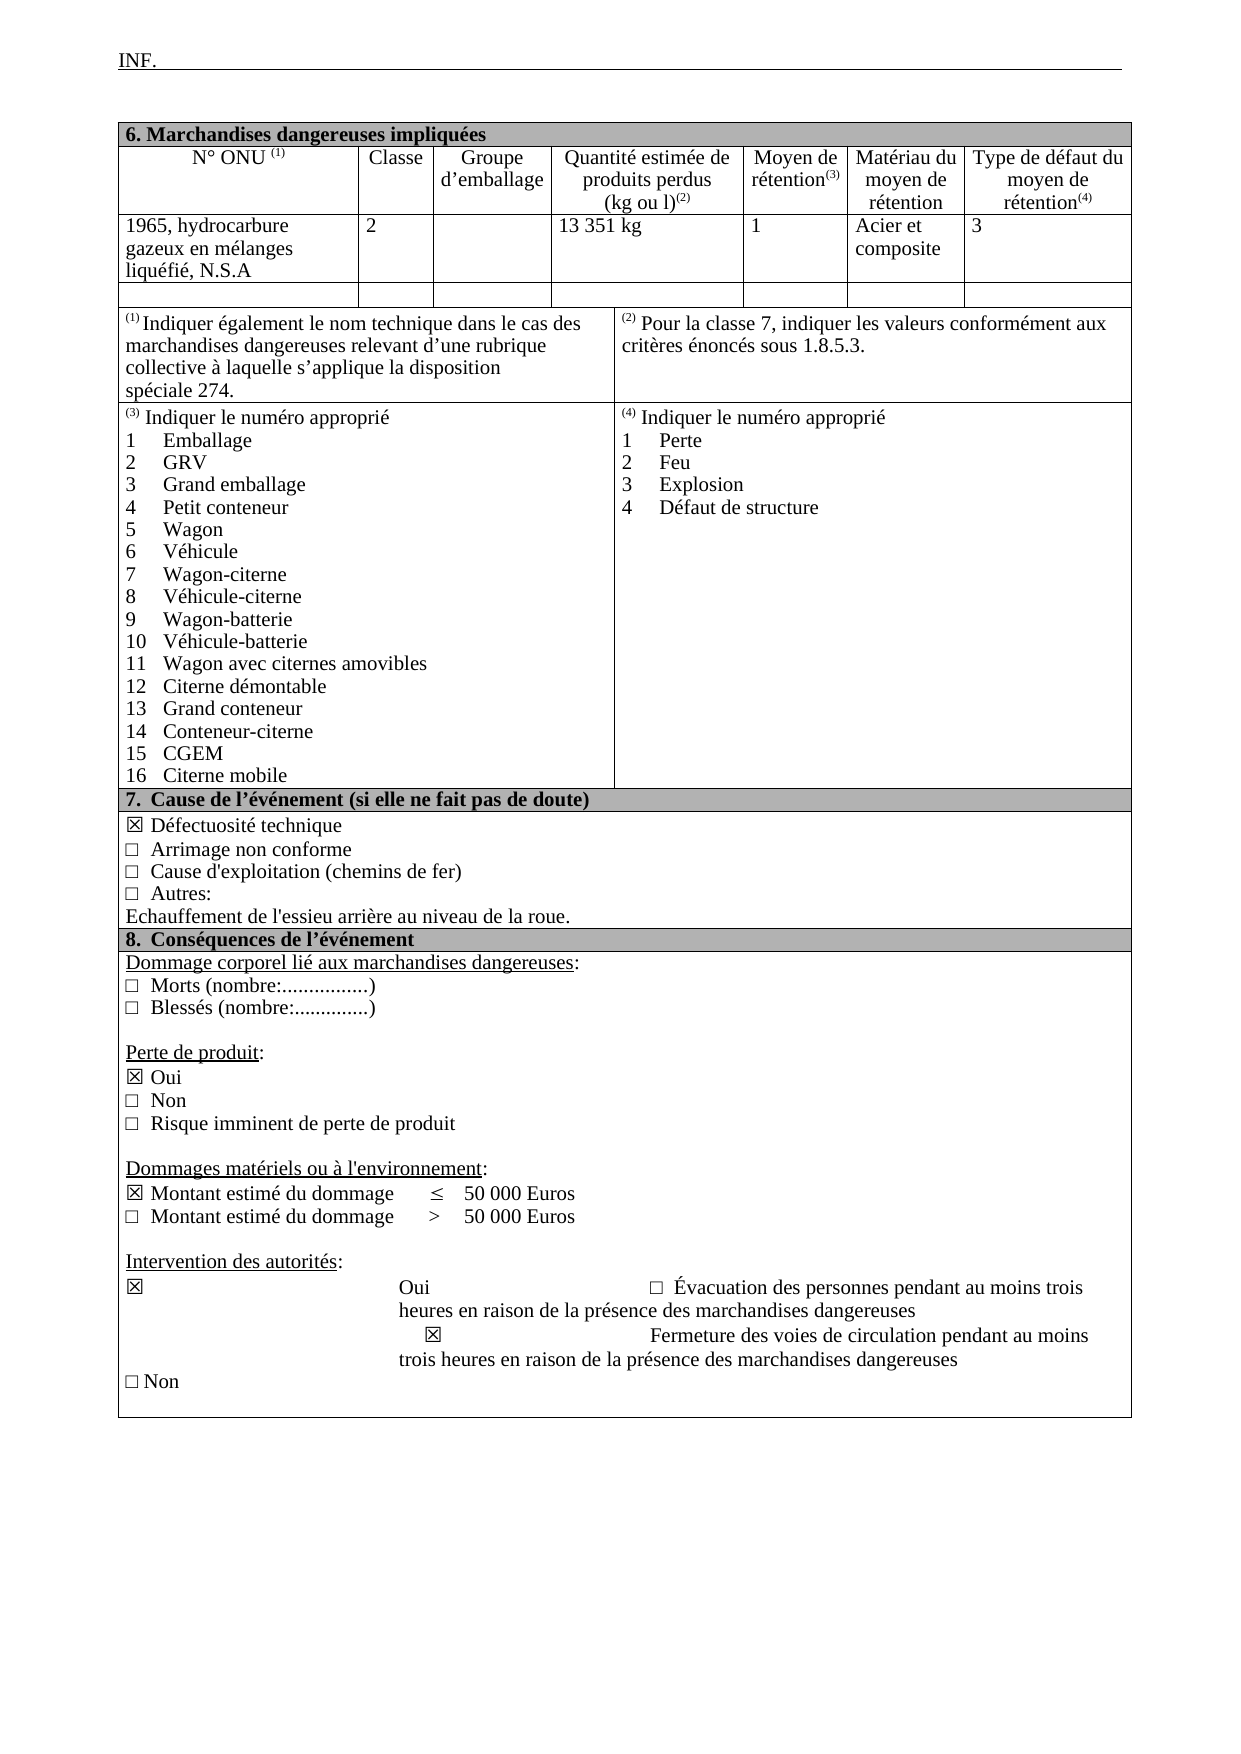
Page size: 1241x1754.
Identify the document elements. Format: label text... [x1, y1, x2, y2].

table_cell [359, 283, 433, 307]
table_cell Matériau du moyen de rétention [848, 147, 964, 214]
table_cell Classe [359, 147, 433, 214]
table_cell [434, 215, 551, 282]
table_cell Type de défaut du moyen de rétention(4) [965, 147, 1131, 214]
table_cell N° ONU (1) [119, 147, 358, 214]
table_cell (2) Pour la classe 7, indiquer les valeurs conformément aux critères énoncés sous 1.8.5.3. [615, 308, 1131, 402]
table_cell (3) Indiquer le numéro approprié 1 Emballage 2 GRV 3 Grand emballage 4 Petit conteneur 5 Wagon 6 Véhicule 7 Wagon-citerne 8 Véhicule-citerne 9 Wagon-batterie 10 Véhicule-batterie 11 Wagon avec citernes amovibles 12 Citerne démontable 13 Grand conteneur 14 Conteneur-citerne 15 CGEM 16 Citerne mobile [119, 403, 614, 787]
table_cell Dommage corporel lié aux marchandises dangereuses: □ Morts (nombre: ) □ Blessés (nombre: ) Perte de produit: ☒ Oui □ Non □ Risque imminent de perte de produit Dommages matériels ou à l'environnement: ☒ Montant estimé du dommage  50 000 Euros □ Montant estimé du dommage > 50 000 Euros Intervention des autorités: ☒ Oui □ Évacuation des personnes pendant au moins trois heures en raison de la présence des marchandises dangereuses ☒ Fermeture des voies de circulation pendant au moins trois heures en raison de la présence des marchandises dangereuses □ Non [119, 952, 1131, 1417]
table_cell [434, 283, 551, 307]
table_cell 1 [744, 215, 847, 282]
table_cell [848, 283, 964, 307]
table_cell [744, 283, 847, 307]
table_cell 2 [359, 215, 433, 282]
table_cell [965, 283, 1131, 307]
table_cell 8. Conséquences de l’événement [119, 929, 1131, 951]
table_cell ☒ Défectuosité technique □ Arrimage non conforme □ Cause d'exploitation (chemins de fer) □ Autres: Echauffement de l'essieu arrière au niveau de la roue. [119, 812, 1131, 928]
table_cell 1965, hydrocarbure gazeux en mélanges liquéfié, N.S.A [119, 215, 358, 282]
table_cell Acier et composite [848, 215, 964, 282]
table_cell 7. Cause de l’événement (si elle ne fait pas de doute) [119, 789, 1131, 811]
table_cell [552, 283, 743, 307]
table_cell (1) Indiquer également le nom technique dans le cas des marchandises dangereuses relevant d’une rubrique collective à laquelle s’applique la disposition spéciale 274. [119, 308, 614, 402]
table_cell [119, 283, 358, 307]
table_cell Quantité estimée de produits perdus (kg ou l)(2) [552, 147, 743, 214]
text INF. [118, 47, 1136, 72]
table_cell Moyen de rétention(3) [744, 147, 847, 214]
table_cell [552, 215, 743, 282]
table_cell (4) Indiquer le numéro approprié 1 Perte 2 Feu 3 Explosion 4 Défaut de structure [615, 403, 1131, 787]
table_cell Groupe d’emballage [434, 147, 551, 214]
table_header 6. Marchandises dangereuses impliquées [119, 123, 1131, 146]
table_cell 3 [965, 215, 1131, 282]
